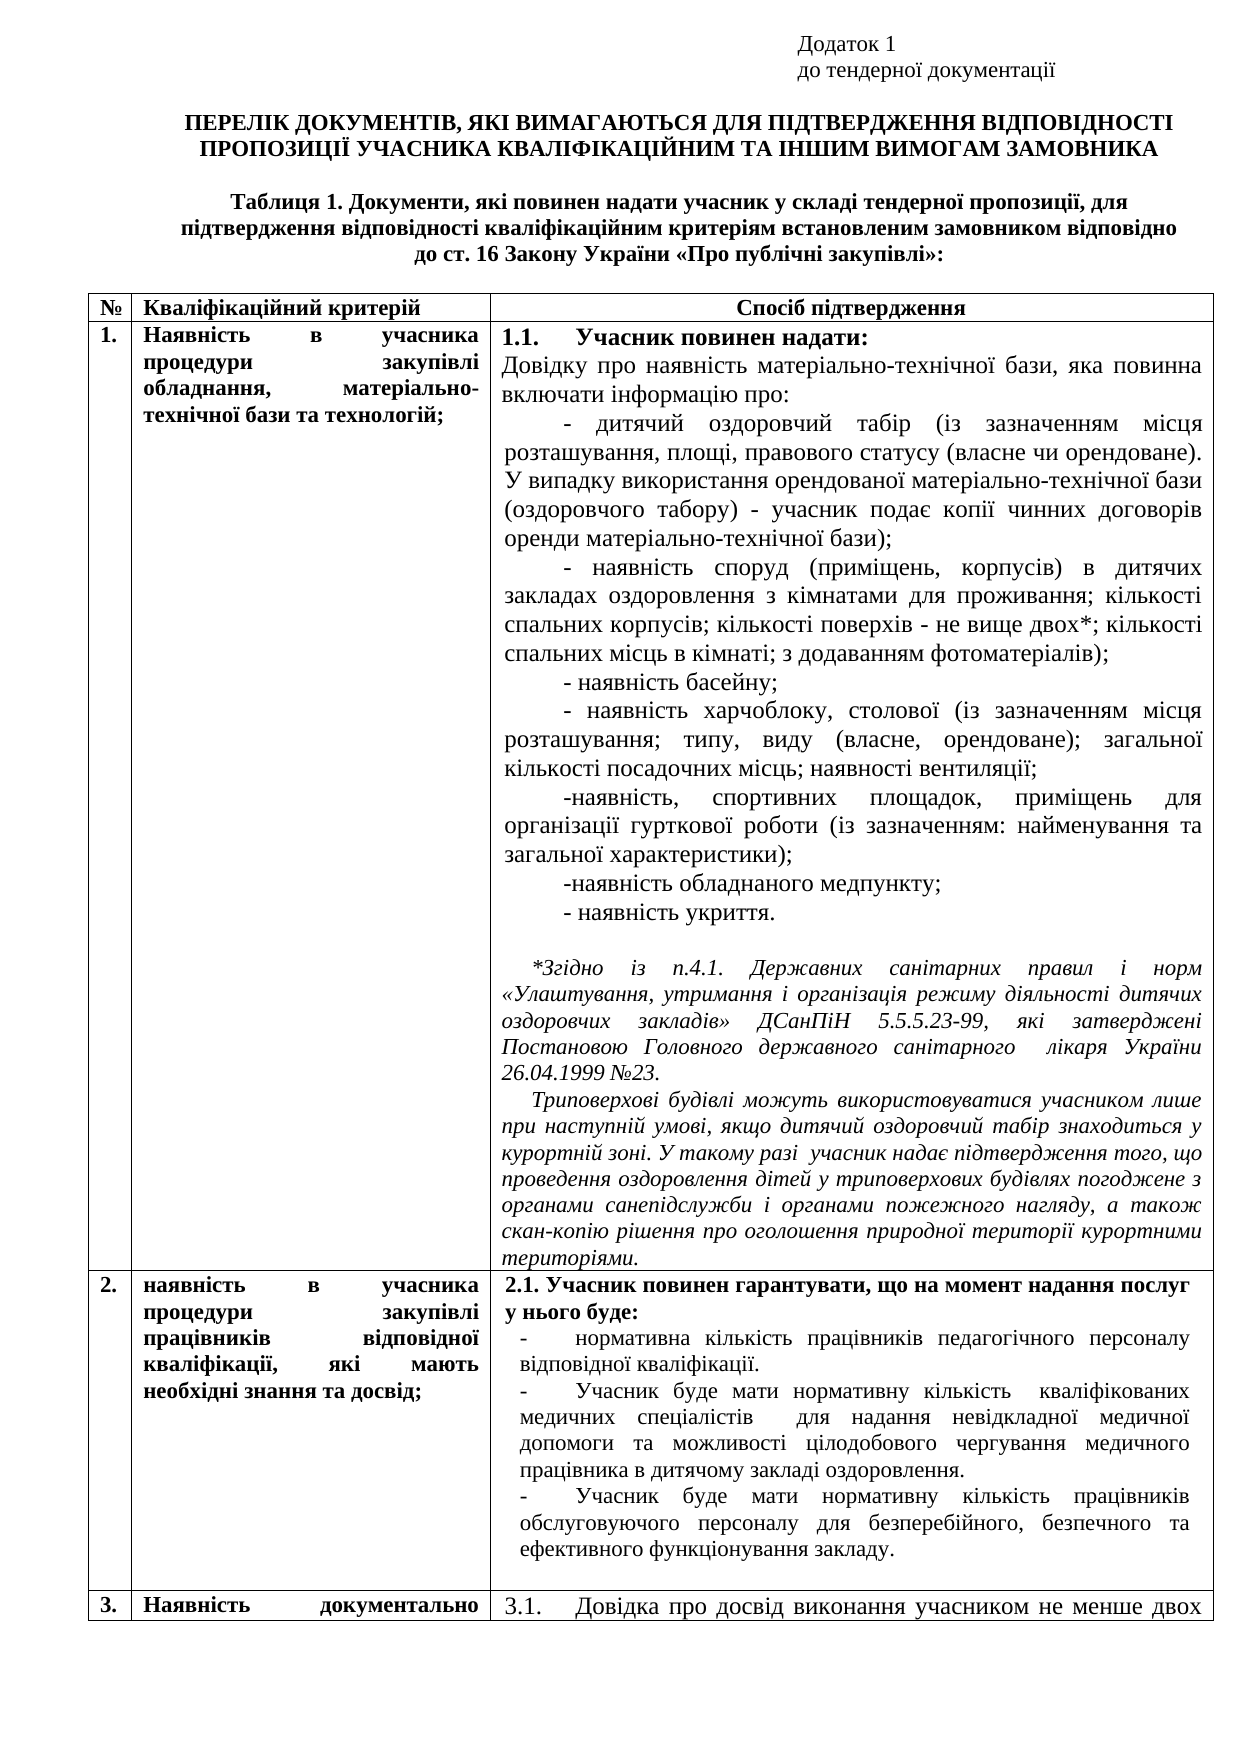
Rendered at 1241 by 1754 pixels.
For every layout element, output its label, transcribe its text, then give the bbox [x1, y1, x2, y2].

table_cell наявність в учасника процедури закупівлі працівників відповідної кваліфікації, які мають необхідні знання та досвід; [132, 1271, 490, 1590]
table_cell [491, 1591, 1213, 1620]
table_cell Наявність в учасника процедури закупівлі обладнання, матеріально-технічної бази та технологій; [132, 322, 490, 1270]
table_cell 1. [89, 322, 131, 1270]
text до тендерної документації [177, 56, 1181, 82]
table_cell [132, 1591, 490, 1620]
text Додаток 1 [177, 29, 1181, 56]
table_cell Учасник повинен надати: Довідку про наявність матеріально-технічної бази, яка повинна включати інформацію про: - дитячий оздоровчий табір (із зазначенням місця розташування, площі, правового статусу (власне чи орендоване). У випадку використання орендованої матеріально-технічної бази (оздоровчого табору) - учасник подає копії чинних договорів оренди матеріально-технічної бази); - наявність споруд (приміщень, корпусів) в дитячих закладах оздоровлення з кімнатами для проживання; кількості спальних корпусів; кількості поверхів - не вище двох*; кількості спальних місць в кімнаті; з додаванням фотоматеріалів); - наявність басейну; - наявність харчоблоку, столової (із зазначенням місця розташування; типу, виду (власне, орендоване); загальної кількості посадочних місць; наявності вентиляції; -наявність, спортивних площадок, приміщень для організації гурткової роботи (із зазначенням: найменування та загальної характеристики); -наявність обладнаного медпункту; - наявність укриття. *Згідно із п.4.1. Державних санітарних правил і норм «Улаштування, утримання і організація режиму діяльності дитячих оздоровчих закладів» ДСанПіН 5.5.5.23-99, які затверджені Постановою Головного державного санітарного лікаря України 26.04.1999 №23. Триповерхові будівлі можуть використовуватися учасником лише при наступній умові, якщо дитячий оздоровчий табір знаходиться у курортній зоні. У такому разі учасник надає підтвердження того, що проведення оздоровлення дітей у триповерхових будівлях погоджене з органами санепідслужби і органами пожежного нагляду, а також скан-копію рішення про оголошення природної території курортними територіями. [491, 322, 1213, 1270]
table_cell 2.1. Учасник повинен гарантувати, що на момент надання послуг у нього буде: нормативна кількість працівників педагогічного персоналу відповідної кваліфікації. Учасник буде мати нормативну кількість кваліфікованих медичних спеціалістів для надання невідкладної медичної допомоги та можливості цілодобового чергування медичного працівника в дитячому закладі оздоровлення. Учасник буде мати нормативну кількість працівників обслуговуючого персоналу для безперебійного, безпечного та ефективного функціонування закладу. [491, 1271, 1213, 1590]
table_cell 3. [89, 1591, 131, 1620]
table_header № [89, 294, 131, 321]
table_cell 2. [89, 1271, 131, 1590]
table_header Кваліфікаційний критерій [132, 294, 490, 321]
text ПЕРЕЛІК ДОКУМЕНТІВ, ЯКІ ВИМАГАЮТЬСЯ ДЛЯ ПІДТВЕРДЖЕННЯ ВІДПОВІДНОСТІ ПРОПОЗИЦІЇ УЧАСНИКА КВАЛІФІКАЦІЙНИМ ТА ІНШИМ ВИМОГАМ ЗАМОВНИКА [177, 109, 1181, 161]
table_header Спосіб підтвердження [491, 294, 1213, 321]
text Таблиця 1. Документи, які повинен надати учасник у складі тендерної пропозиції, для підтвердження відповідності кваліфікаційним критеріям встановленим замовником відповідно до ст. 16 Закону України «Про публічні закупівлі»: [177, 188, 1181, 267]
